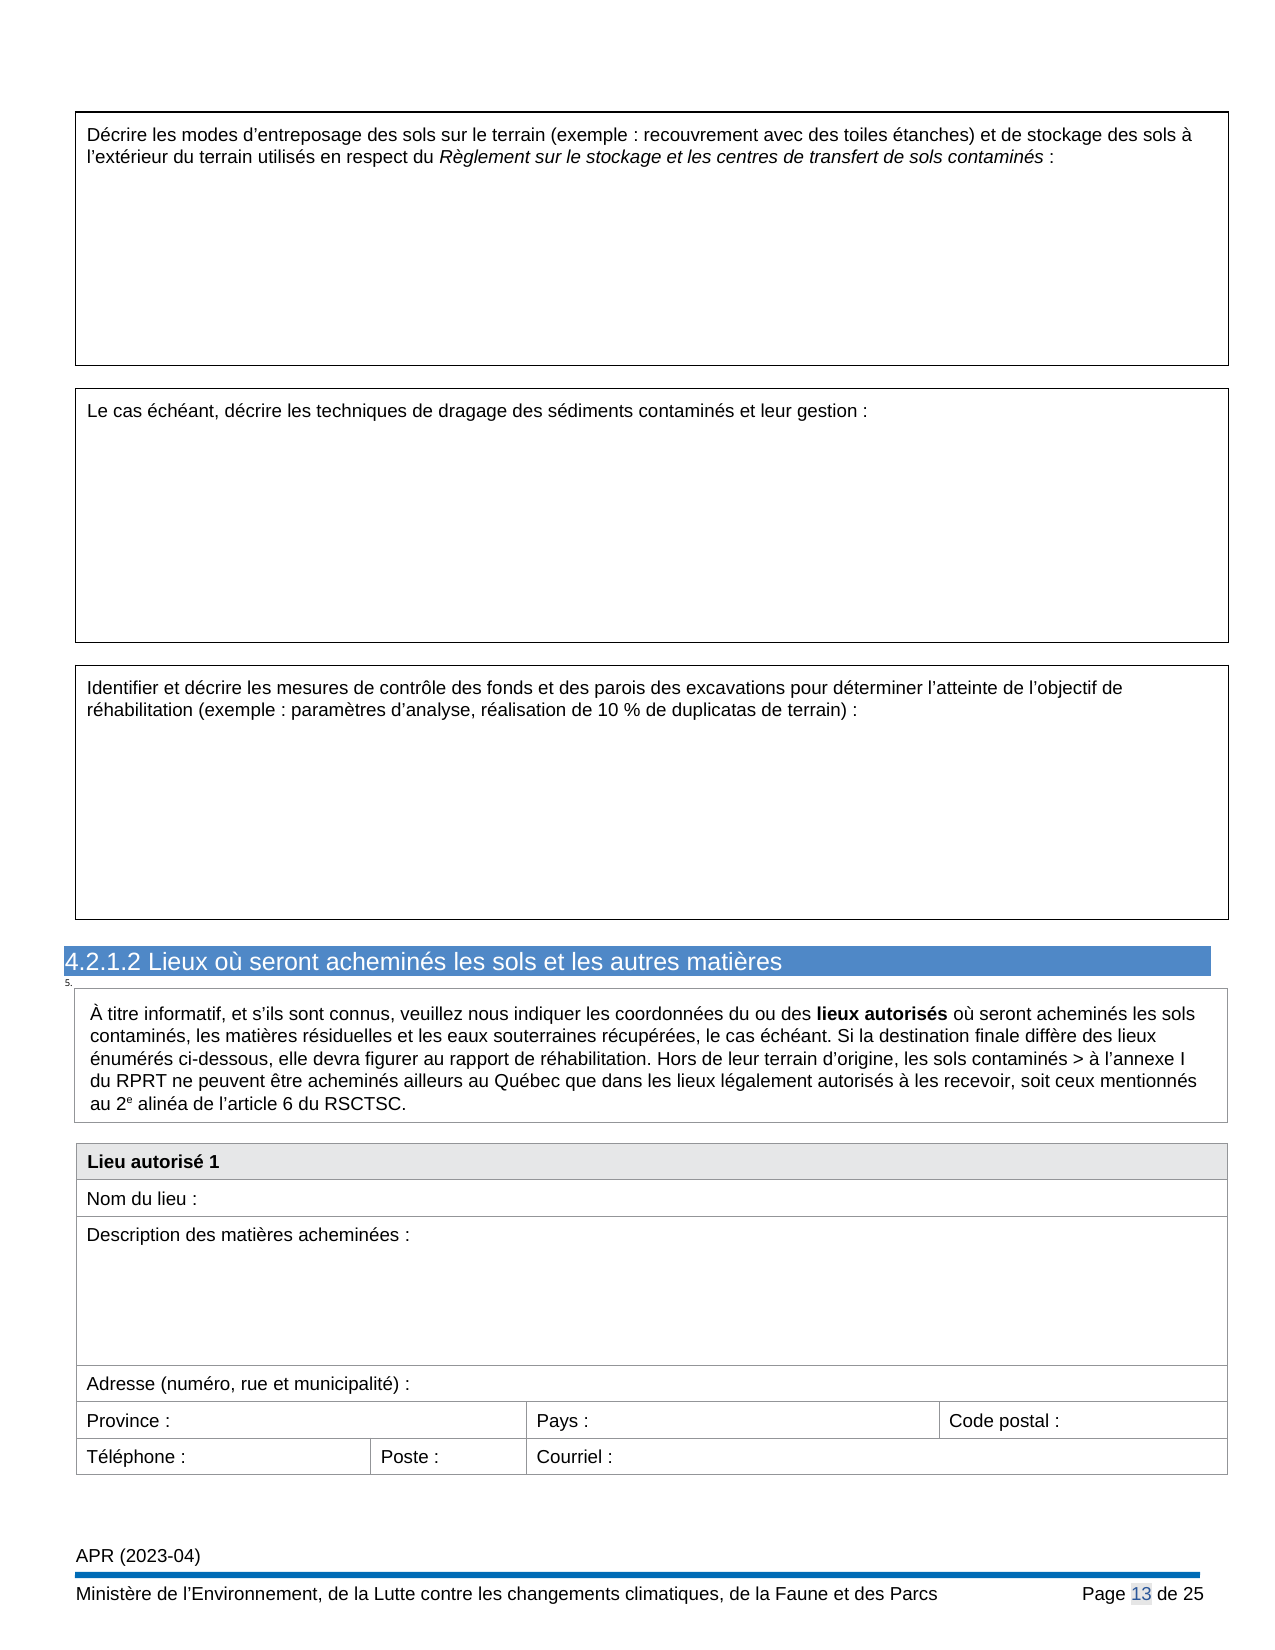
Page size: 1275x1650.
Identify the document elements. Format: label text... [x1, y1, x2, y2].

table_cell Province : [77, 1402, 526, 1437]
table_cell Courriel : [527, 1439, 1227, 1474]
table_cell Code postal : [940, 1402, 1227, 1437]
table_header Décrire les modes d’entreposage des sols sur le terrain (exemple : recouvrement avec des toiles étanches) et de stockage des sols à l’extérieur du terrain utilisés en respect du Règlement sur le stockage et les centres de transfert de sols contaminés : [76, 113, 1228, 365]
table_cell Pays : [527, 1402, 939, 1437]
table_header Le cas échéant, décrire les techniques de dragage des sédiments contaminés et leur gestion : [76, 389, 1228, 642]
subtitle Lieux où seront acheminés les sols et les autres matières [64, 946, 1211, 976]
table_cell Description des matières acheminées : [77, 1217, 1227, 1364]
table_cell Nom du lieu : [77, 1180, 1227, 1216]
table_header Identifier et décrire les mesures de contrôle des fonds et des parois des excavations pour déterminer l’atteinte de l’objectif de réhabilitation (exemple : paramètres d’analyse, réalisation de 10 % de duplicatas de terrain) : [76, 666, 1228, 918]
table_header Lieu autorisé 1 [77, 1144, 1227, 1179]
table_cell Poste : [371, 1439, 526, 1474]
table_cell Téléphone : [77, 1439, 370, 1474]
table_cell Adresse (numéro, rue et municipalité) : [77, 1366, 1227, 1401]
